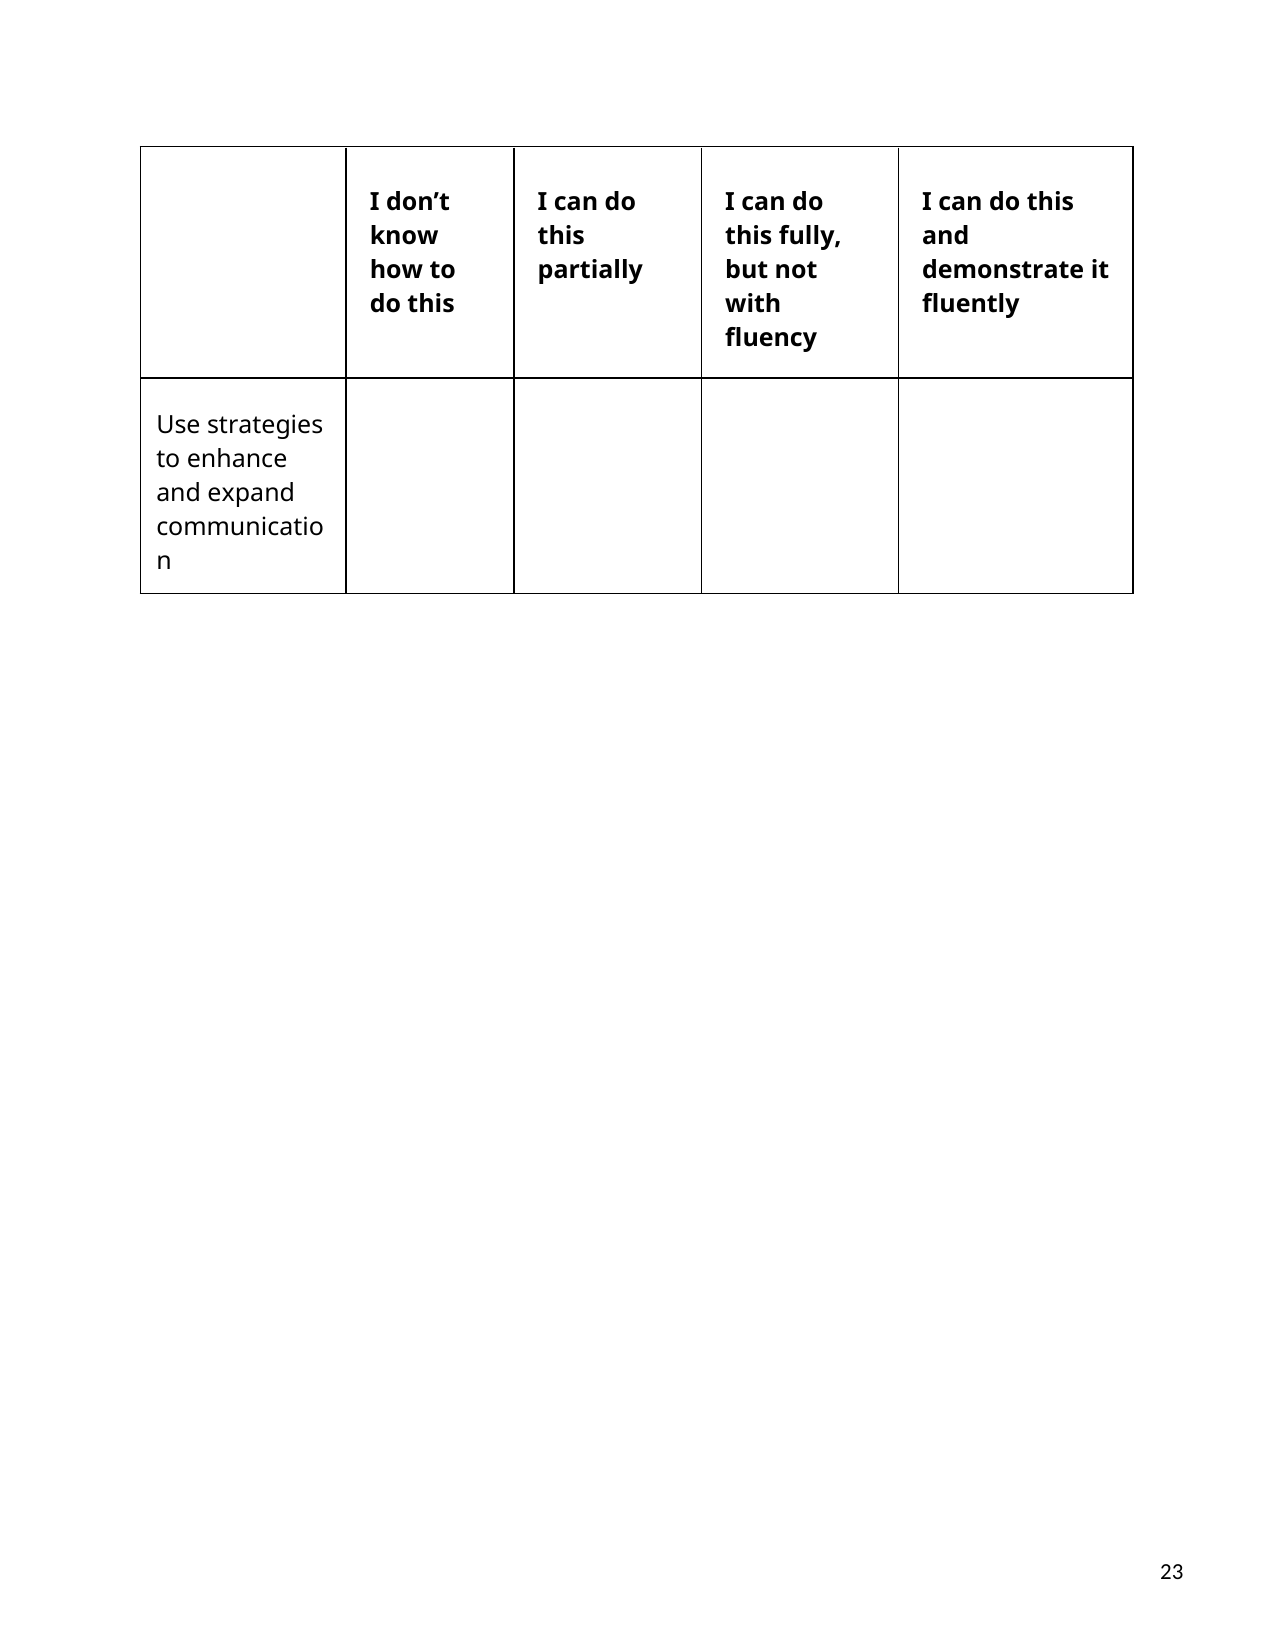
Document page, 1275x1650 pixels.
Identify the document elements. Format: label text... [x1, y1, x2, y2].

table_cell [515, 379, 701, 593]
table_header I can do this partially [515, 147, 701, 377]
table_cell [702, 379, 898, 593]
table_header [141, 147, 346, 377]
table_cell [347, 379, 513, 593]
table_header I can do this fully, but not with fluency [702, 147, 898, 377]
table_cell [899, 379, 1132, 593]
table_header I can do this and demonstrate it fluently [899, 147, 1132, 377]
table_header I don’t know how to do this [347, 147, 514, 377]
table_cell Use strategies to enhance and expand communication [141, 379, 345, 593]
